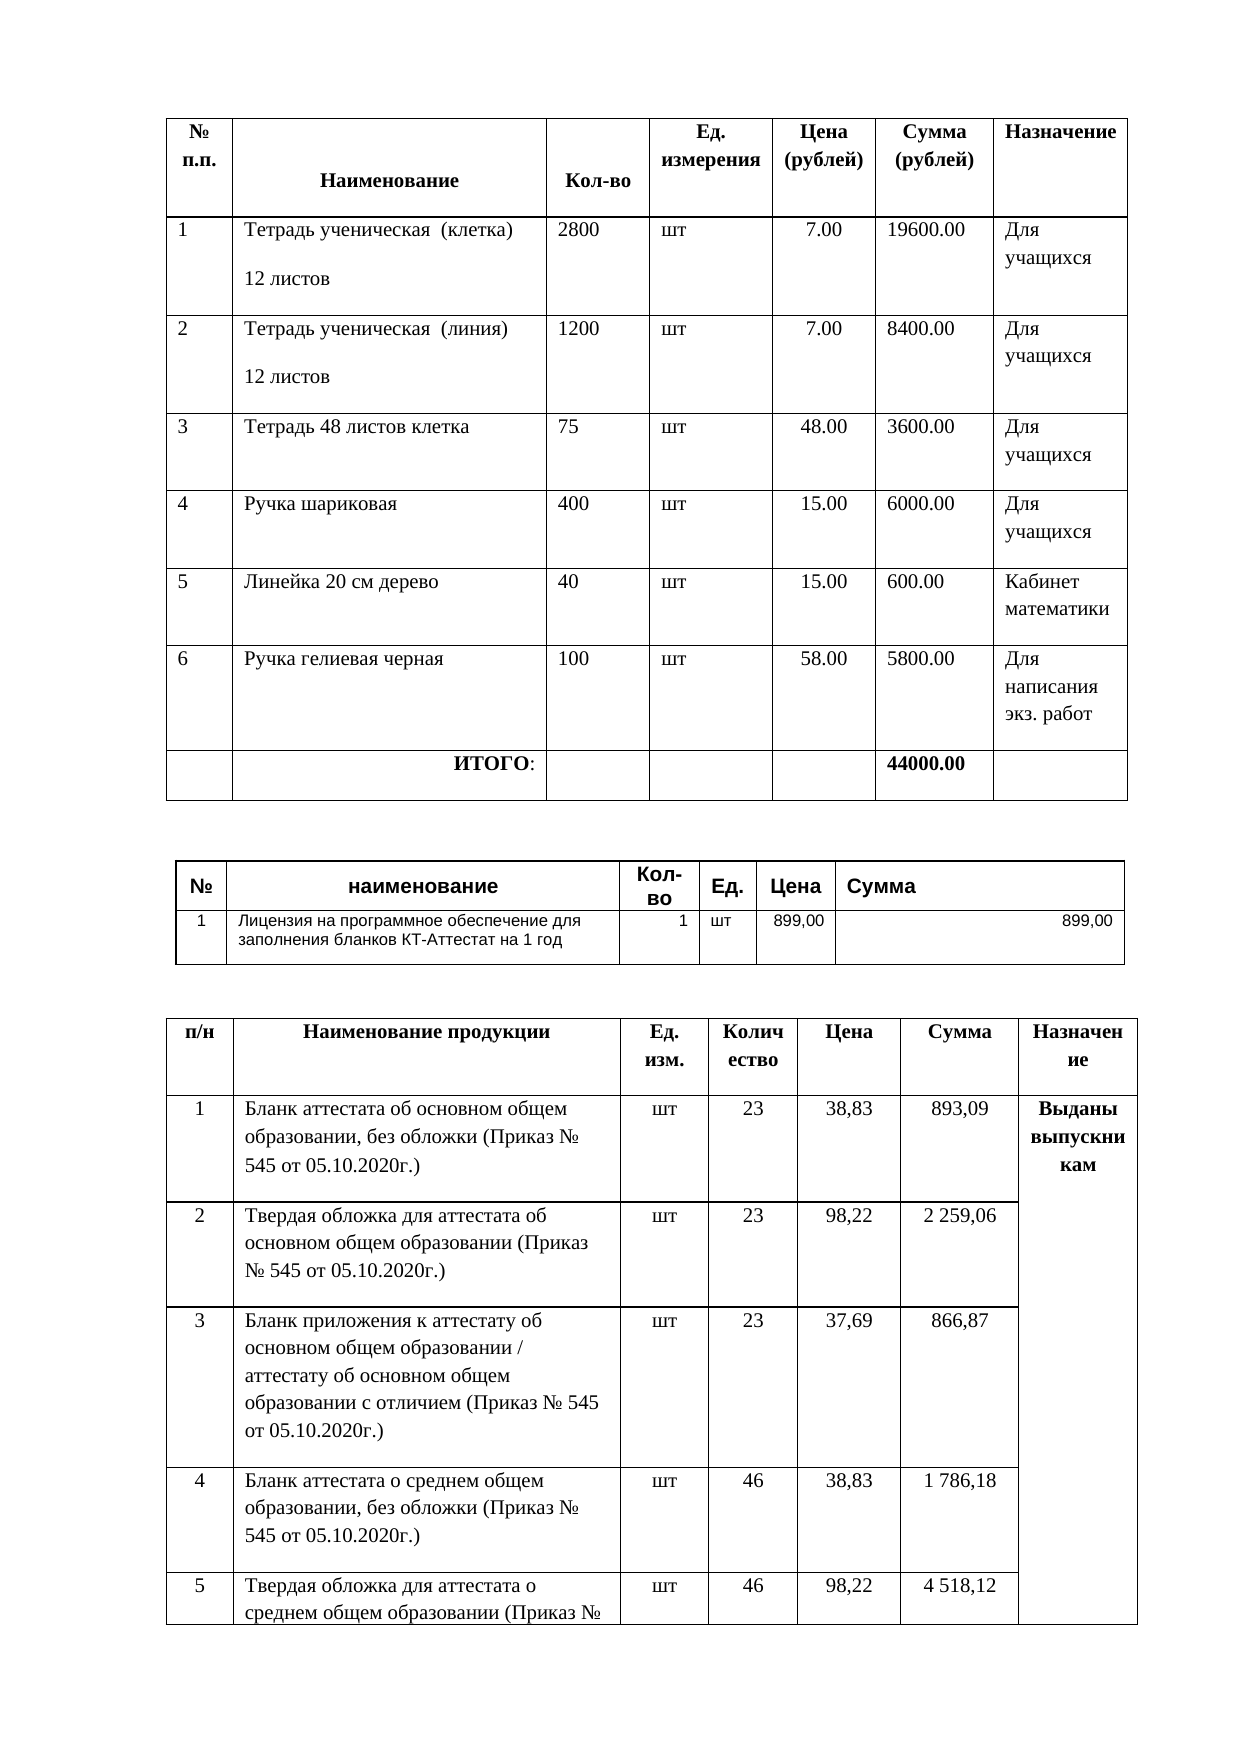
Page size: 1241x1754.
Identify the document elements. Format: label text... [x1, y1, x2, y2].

table_cell Кабинет математики [994, 569, 1127, 645]
table_cell Ручка гелиевая черная [233, 646, 546, 750]
table_cell 400 [547, 491, 649, 568]
table_header Цена [798, 1019, 900, 1095]
table_cell Для учащихся [994, 218, 1127, 314]
table_header Кол-во [620, 862, 699, 909]
table_cell 5 [167, 569, 232, 645]
table_cell 899,00 [836, 911, 1124, 964]
table_cell 2 259,06 [901, 1203, 1018, 1306]
table_cell [547, 751, 649, 800]
table_cell шт [650, 646, 772, 750]
table_cell шт [621, 1203, 708, 1306]
table_cell Бланк аттестата о среднем общем образовании, без обложки (Приказ № 545 от 05.10.2020г.) [234, 1468, 620, 1572]
table_cell [167, 751, 232, 800]
table_cell Выданы выпускникам [1019, 1096, 1137, 1624]
table_header № [177, 862, 226, 909]
table_cell [773, 751, 875, 800]
table_cell 3600.00 [876, 414, 993, 490]
table_cell Тетрадь ученическая (клетка) 12 листов [233, 218, 546, 314]
table_cell 893,09 [901, 1096, 1018, 1201]
table_cell 1 [167, 1096, 233, 1201]
table_header Ед. [700, 862, 756, 909]
table_cell 37,69 [798, 1308, 900, 1467]
table_cell 44000.00 [876, 751, 993, 800]
table_cell 2800 [547, 218, 649, 314]
table_cell 4 518,12 [901, 1573, 1018, 1624]
table_cell 6000.00 [876, 491, 993, 568]
table_cell 3 [167, 1308, 233, 1467]
table_cell 1 [167, 218, 232, 314]
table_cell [234, 1573, 620, 1624]
table_cell 2 [167, 1203, 233, 1306]
table_cell 48.00 [773, 414, 875, 490]
table_header Ед. изм. [621, 1019, 708, 1095]
table_cell 100 [547, 646, 649, 750]
table_cell 40 [547, 569, 649, 645]
table_cell 38,83 [798, 1096, 900, 1201]
table_cell 23 [709, 1203, 797, 1306]
table_cell шт [650, 569, 772, 645]
table_cell 5 [167, 1573, 233, 1624]
table_cell 3 [167, 414, 232, 490]
table_header Кол-во [547, 119, 649, 216]
table_cell 75 [547, 414, 649, 490]
table_cell 23 [709, 1308, 797, 1467]
table_cell шт [700, 911, 756, 964]
table_cell шт [650, 218, 772, 314]
table_header наименование [227, 862, 619, 909]
table_cell 58.00 [773, 646, 875, 750]
table_cell 98,22 [798, 1573, 900, 1624]
table_cell 600.00 [876, 569, 993, 645]
table_cell шт [621, 1573, 708, 1624]
table_header Сумма [836, 862, 1124, 909]
table_cell 98,22 [798, 1203, 900, 1306]
table_cell шт [621, 1096, 708, 1201]
table_cell 1 786,18 [901, 1468, 1018, 1572]
table_cell Бланк аттестата об основном общем образовании, без обложки (Приказ № 545 от 05.10.2020г.) [234, 1096, 620, 1201]
table_cell 15.00 [773, 491, 875, 568]
table_cell [650, 751, 772, 800]
table_cell 1200 [547, 316, 649, 413]
table_cell 2 [167, 316, 232, 413]
table_cell Лицензия на программное обеспечение для заполнения бланков КТ-Аттестат на 1 год [227, 911, 619, 964]
table_header Количество [709, 1019, 797, 1095]
table_cell 6 [167, 646, 232, 750]
table_cell Тетрадь ученическая (линия) 12 листов [233, 316, 546, 413]
table_header Наименование продукции [234, 1019, 620, 1095]
table_cell 7.00 [773, 218, 875, 314]
table_cell ИТОГО: [233, 751, 546, 800]
table_cell Для написания экз. работ [994, 646, 1127, 750]
table_cell Ручка шариковая [233, 491, 546, 568]
table_cell 7.00 [773, 316, 875, 413]
table_header Цена (рублей) [773, 119, 875, 216]
table_cell шт [650, 316, 772, 413]
table_cell 5800.00 [876, 646, 993, 750]
table_cell шт [621, 1468, 708, 1572]
table_cell 4 [167, 491, 232, 568]
table_cell [994, 751, 1127, 800]
table_cell Для учащихся [994, 491, 1127, 568]
table_header № п.п. [167, 119, 232, 216]
table_cell шт [621, 1308, 708, 1467]
table_cell Для учащихся [994, 316, 1127, 413]
table_cell 38,83 [798, 1468, 900, 1572]
table_header Цена [757, 862, 835, 909]
table_cell 866,87 [901, 1308, 1018, 1467]
table_cell 8400.00 [876, 316, 993, 413]
table_cell 1 [177, 911, 226, 964]
table_header Назначение [994, 119, 1127, 216]
table_cell 899,00 [757, 911, 835, 964]
table_cell 4 [167, 1468, 233, 1572]
table_cell Твердая обложка для аттестата об основном общем образовании (Приказ № 545 от 05.10.2020г.) [234, 1203, 620, 1306]
table_header Ед. измерения [650, 119, 772, 216]
table_cell 15.00 [773, 569, 875, 645]
table_cell Для учащихся [994, 414, 1127, 490]
table_cell 46 [709, 1468, 797, 1572]
table_header Сумма [901, 1019, 1018, 1095]
table_header Наименование [233, 119, 546, 216]
table_cell 46 [709, 1573, 797, 1624]
table_cell 1 [620, 911, 699, 964]
table_cell шт [650, 414, 772, 490]
table_cell 19600.00 [876, 218, 993, 314]
table_header Назначение [1019, 1019, 1137, 1095]
table_cell Бланк приложения к аттестату об основном общем образовании / аттестату об основном общем образовании с отличием (Приказ № 545 от 05.10.2020г.) [234, 1308, 620, 1467]
table_cell 23 [709, 1096, 797, 1201]
table_cell шт [650, 491, 772, 568]
table_cell Тетрадь 48 листов клетка [233, 414, 546, 490]
table_cell Линейка 20 см дерево [233, 569, 546, 645]
table_header Сумма (рублей) [876, 119, 993, 216]
table_header п/н [167, 1019, 233, 1095]
